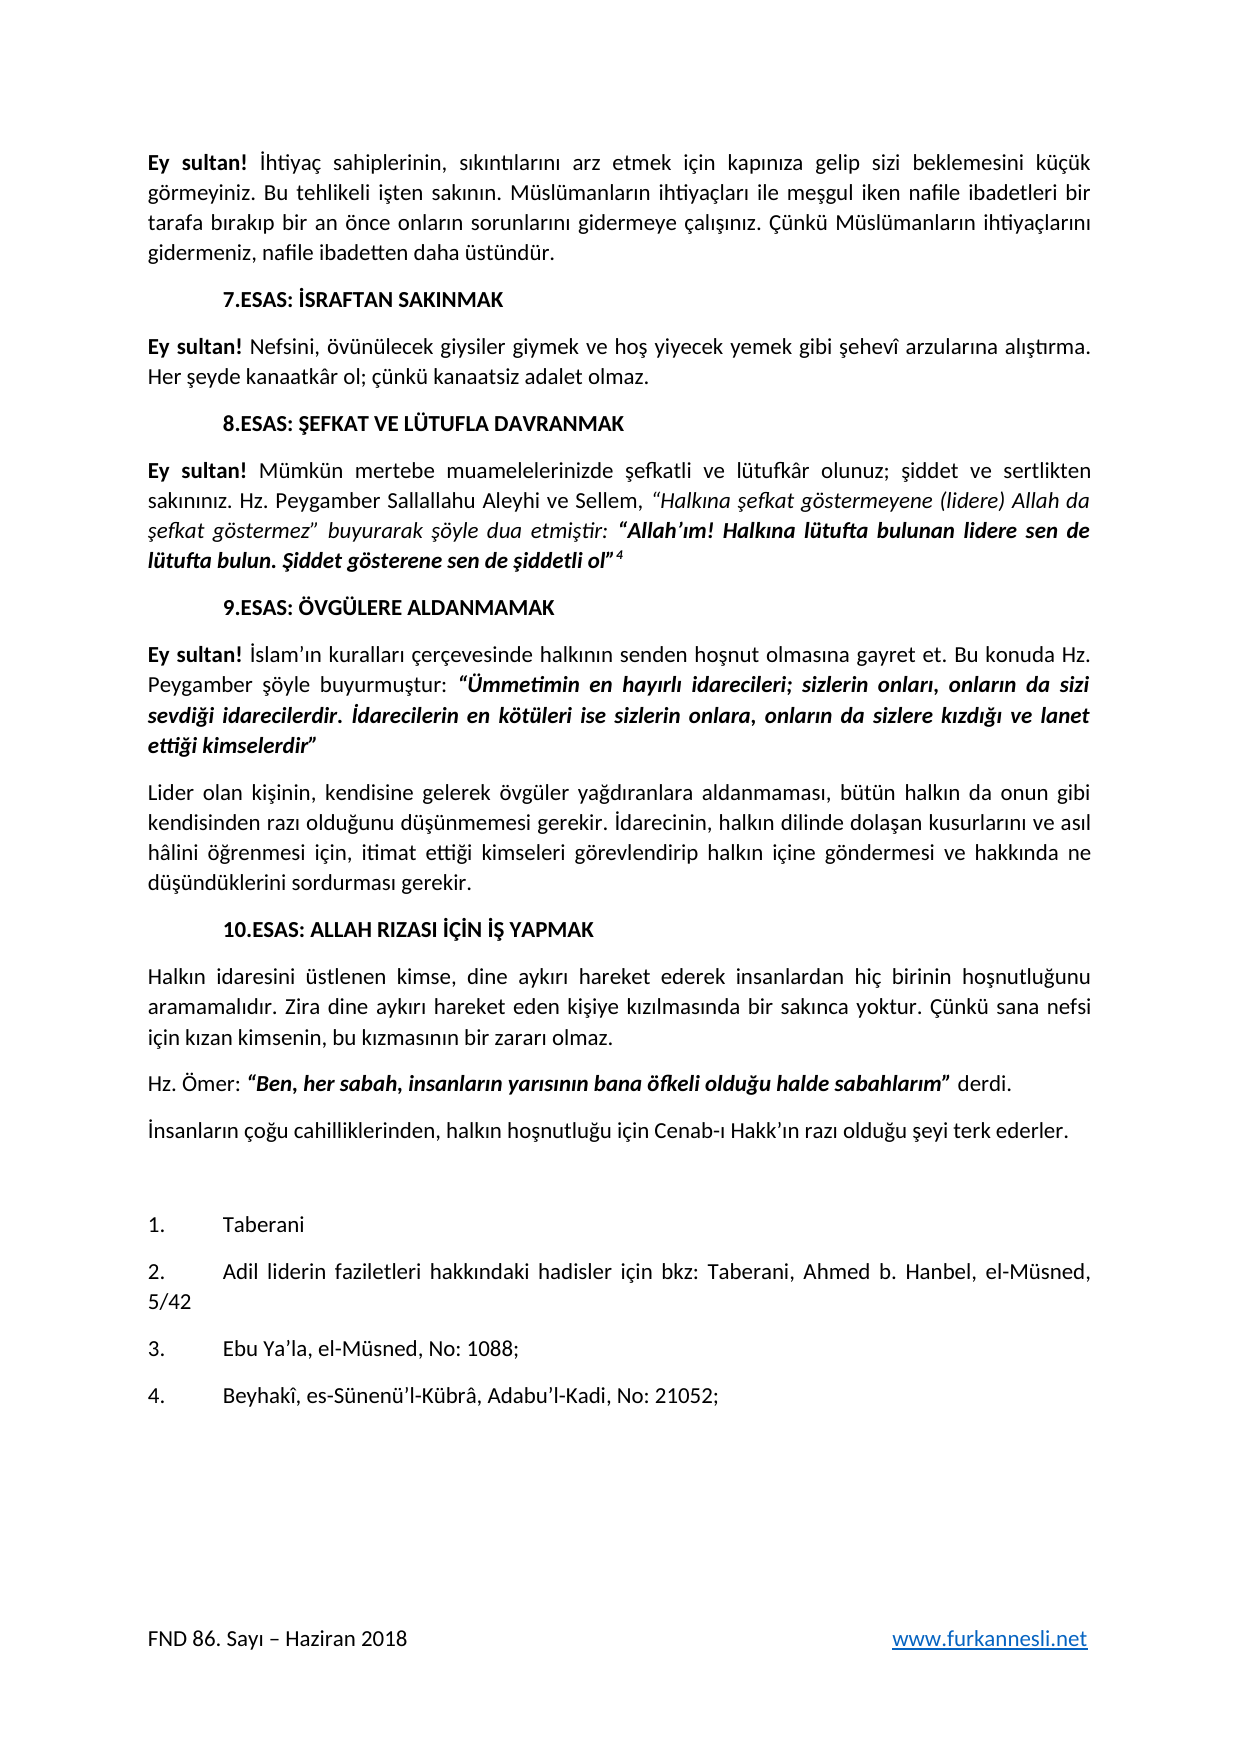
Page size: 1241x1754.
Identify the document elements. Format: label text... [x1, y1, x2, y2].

text 9.ESAS: ÖVGÜLERE ALDANMAMAK [148, 593, 1093, 621]
text 10.ESAS: ALLAH RIZASI İÇİN İŞ YAPMAK [148, 915, 1093, 943]
text İnsanların çoğu cahilliklerinden, halkın hoşnutluğu için Cenab-ı Hakk’ın razı olduğu şeyi terk ederler. [148, 1116, 1093, 1144]
text Ey sultan! Mümkün mertebe muamelelerinizde şefkatli ve lütufkâr olunuz; şiddet ve sertlikten sakınınız. Hz. Peygamber Sallallahu Aleyhi ve Sellem, “Halkına şefkat göstermeyene (lidere) Allah da şefkat göstermez” buyurarak şöyle dua etmiştir: “Allah’ım! Halkına lütufta bulunan lidere sen de lütufta bulun. Şiddet gösterene sen de şiddetli ol”4 [148, 456, 1093, 574]
text 8.ESAS: ŞEFKAT VE LÜTUFLA DAVRANMAK [148, 409, 1093, 437]
text Halkın idaresini üstlenen kimse, dine aykırı hareket ederek insanlardan hiç birinin hoşnutluğunu aramamalıdır. Zira dine aykırı hareket eden kişiye kızılmasında bir sakınca yoktur. Çünkü sana nefsi için kızan kimsenin, bu kızmasının bir zararı olmaz. [148, 962, 1093, 1051]
text Ey sultan! Nefsini, övünülecek giysiler giymek ve hoş yiyecek yemek gibi şehevî arzularına alıştırma. Her şeyde kanaatkâr ol; çünkü kanaatsiz adalet olmaz. [148, 332, 1093, 390]
text 3. Ebu Ya’la, el-Müsned, No: 1088; [148, 1334, 1093, 1362]
text Lider olan kişinin, kendisine gelerek övgüler yağdıranlara aldanmaması, bütün halkın da onun gibi kendisinden razı olduğunu düşünmemesi gerekir. İdarecinin, halkın dilinde dolaşan kusurlarını ve asıl hâlini öğrenmesi için, itimat ettiği kimseleri görevlendirip halkın içine göndermesi ve hakkında ne düşündüklerini sordurması gerekir. [148, 778, 1093, 896]
text Hz. Ömer: “Ben, her sabah, insanların yarısının bana öfkeli olduğu halde sabahlarım” derdi. [148, 1069, 1093, 1097]
text 4. Beyhakî, es-Sünenü’l-Kübrâ, Adabu’l-Kadi, No: 21052; [148, 1381, 1093, 1409]
text 7.ESAS: İSRAFTAN SAKINMAK [148, 285, 1093, 313]
text Ey sultan! İslam’ın kuralları çerçevesinde halkının senden hoşnut olmasına gayret et. Bu konuda Hz. Peygamber şöyle buyurmuştur: “Ümmetimin en hayırlı idarecileri; sizlerin onları, onların da sizi sevdiği idarecilerdir. İdarecilerin en kötüleri ise sizlerin onlara, onların da sizlere kızdığı ve lanet ettiği kimselerdir” [148, 640, 1093, 759]
text 2. Adil liderin faziletleri hakkındaki hadisler için bkz: Taberani, Ahmed b. Hanbel, el-Müsned, 5/42 [148, 1257, 1093, 1315]
text Ey sultan! İhtiyaç sahiplerinin, sıkıntılarını arz etmek için kapınıza gelip sizi beklemesini küçük görmeyiniz. Bu tehlikeli işten sakının. Müslümanların ihtiyaçları ile meşgul iken nafile ibadetleri bir tarafa bırakıp bir an önce onların sorunlarını gidermeye çalışınız. Çünkü Müslümanların ihtiyaçlarını gidermeniz, nafile ibadetten daha üstündür. [148, 148, 1093, 266]
text 1. Taberani [148, 1210, 1093, 1238]
